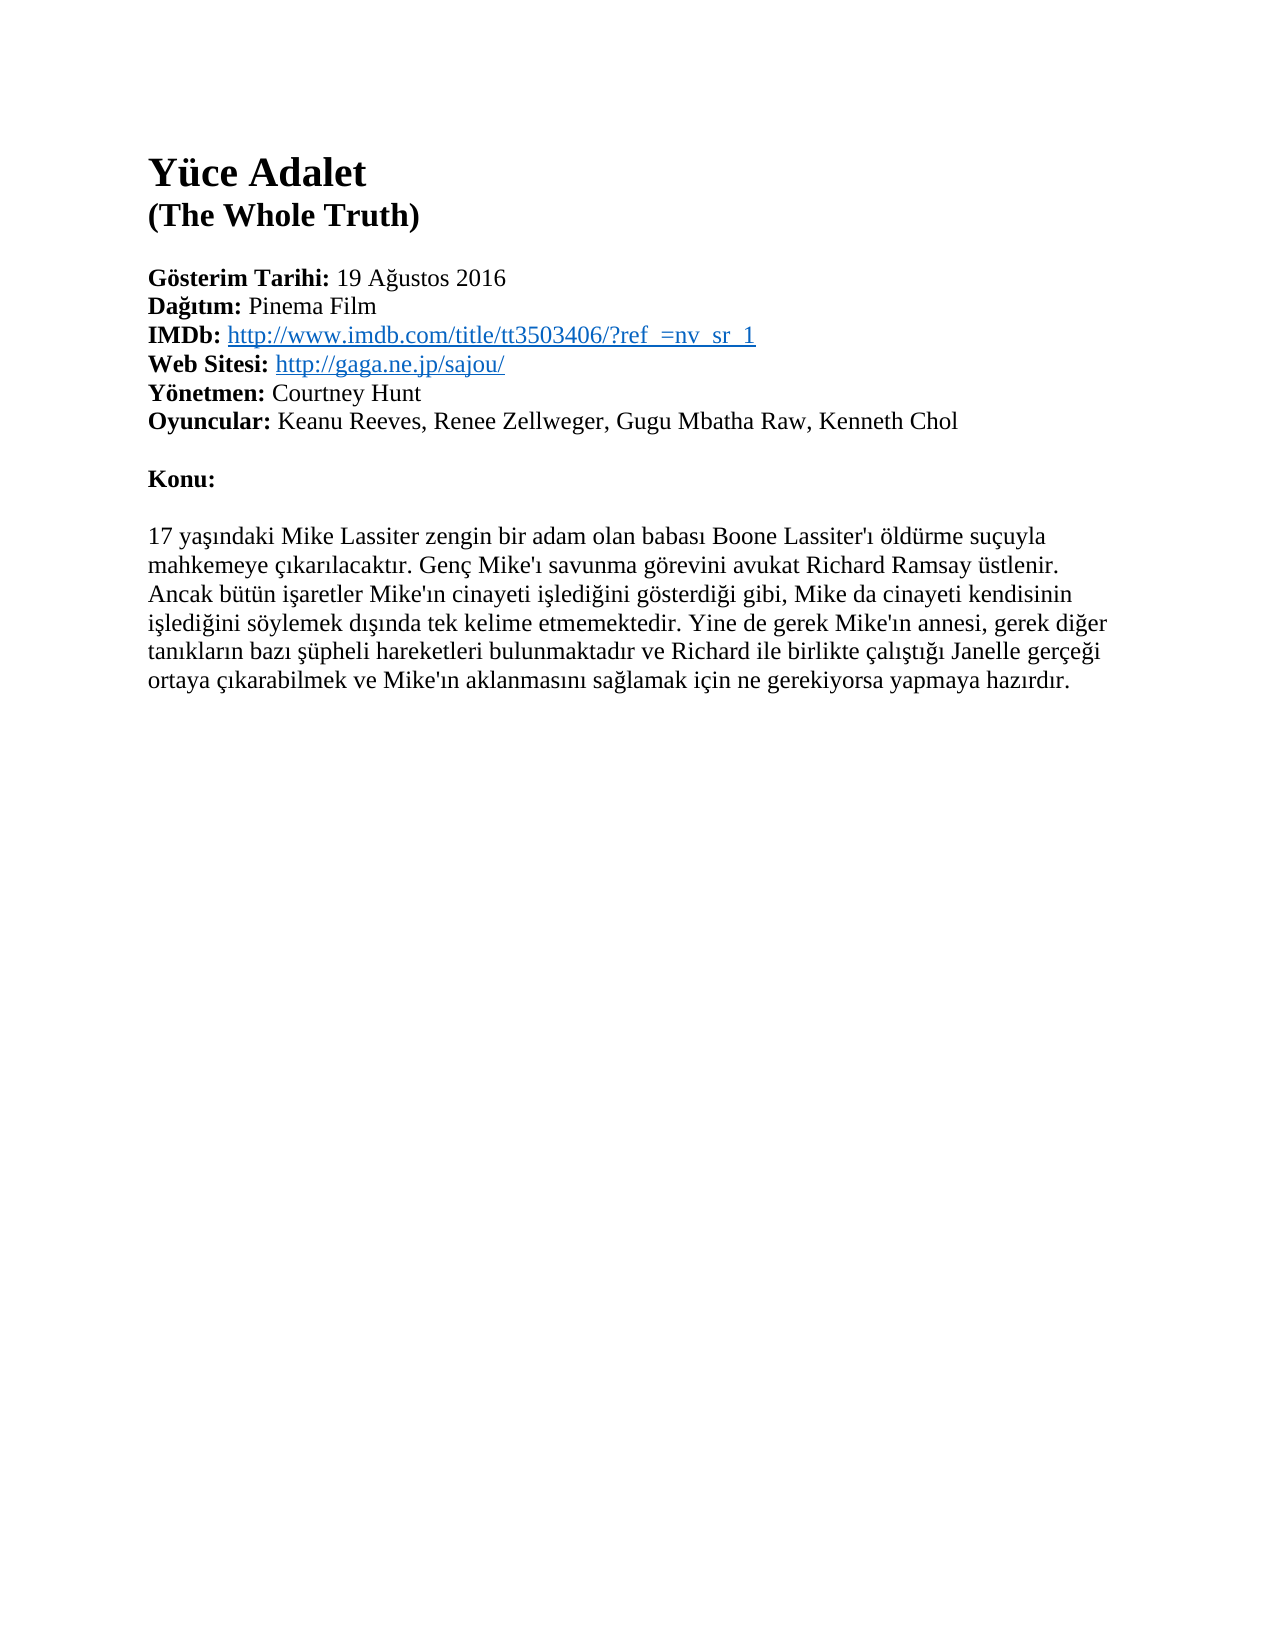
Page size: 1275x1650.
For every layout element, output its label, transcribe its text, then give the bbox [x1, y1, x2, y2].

text Gösterim Tarihi: 19 Ağustos 2016 [148, 263, 1127, 291]
text Konu: [148, 464, 1127, 493]
text IMDb: http://www.imdb.com/title/tt3503406/?ref_=nv_sr_1 [148, 320, 1127, 349]
text 17 yaşındaki Mike Lassiter zengin bir adam olan babası Boone Lassiter'ı öldürme suçuyla mahkemeye çıkarılacaktır. Genç Mike'ı savunma görevini avukat Richard Ramsay üstlenir. Ancak bütün işaretler Mike'ın cinayeti işlediğini gösterdiği gibi, Mike da cinayeti kendisinin işlediğini söylemek dışında tek kelime etmemektedir. Yine de gerek Mike'ın annesi, gerek diğer tanıkların bazı şüpheli hareketleri bulunmaktadır ve Richard ile birlikte çalıştığı Janelle gerçeği ortaya çıkarabilmek ve Mike'ın aklanmasını sağlamak için ne gerekiyorsa yapmaya hazırdır. [148, 521, 1127, 694]
text (The Whole Truth) [148, 196, 1127, 234]
text Yönetmen: Courtney Hunt [148, 378, 1127, 406]
text Yüce Adalet [148, 148, 1127, 196]
text Oyuncular: Keanu Reeves, Renee Zellweger, Gugu Mbatha Raw, Kenneth Chol [148, 406, 1127, 435]
text Web Sitesi: http://gaga.ne.jp/sajou/ [148, 349, 1127, 378]
text Dağıtım: Pinema Film [148, 291, 1127, 320]
